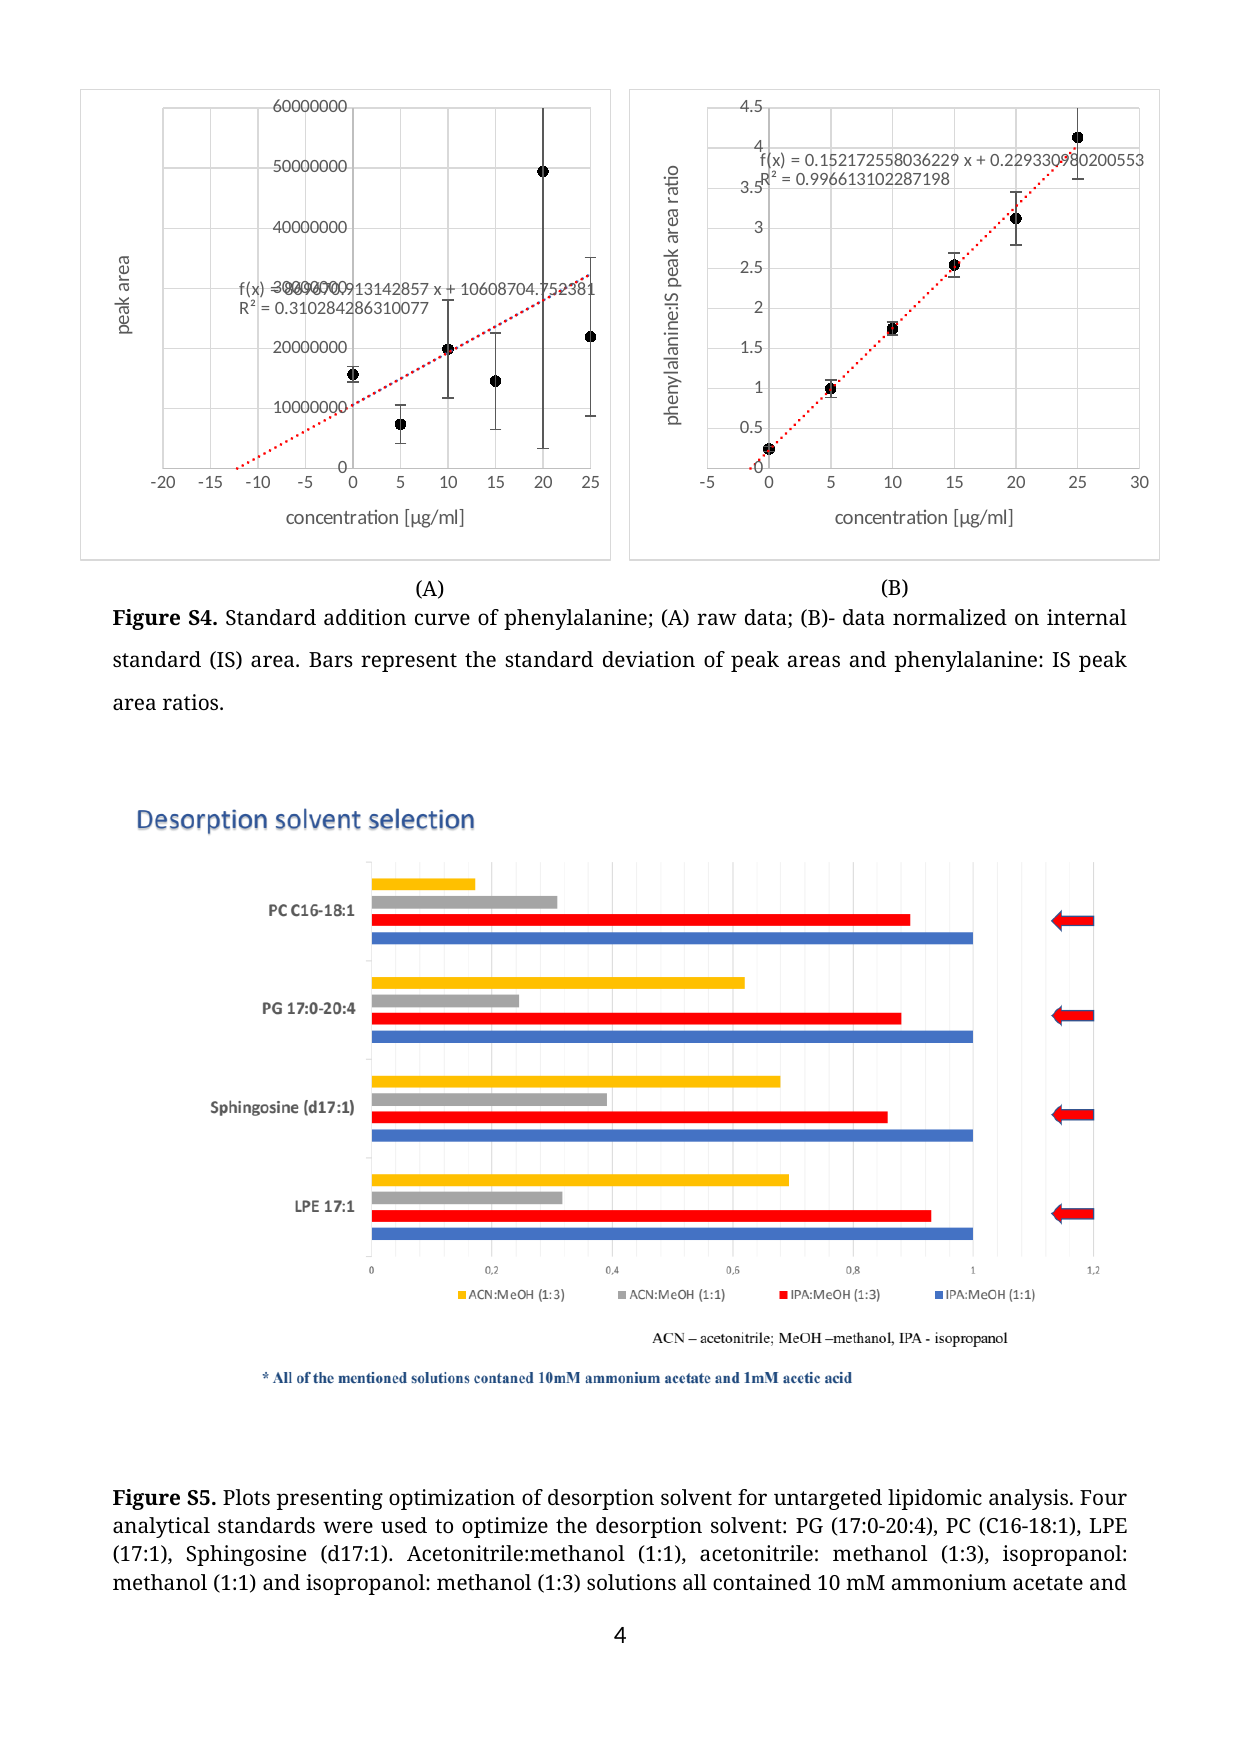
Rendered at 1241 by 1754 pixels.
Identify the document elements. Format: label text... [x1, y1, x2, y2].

table_header [620, 89, 1169, 573]
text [112, 1483, 1128, 1596]
text Figure S4. Standard addition curve of phenylalanine; (A) raw data; (B)- data normalized on internal standard (IS) area. Bars represent the standard deviation of peak areas and phenylalanine: IS peak area ratios. [112, 603, 1128, 716]
table_cell (A) [71, 574, 620, 603]
table_header [71, 89, 620, 573]
table_cell (B) [620, 574, 1169, 603]
